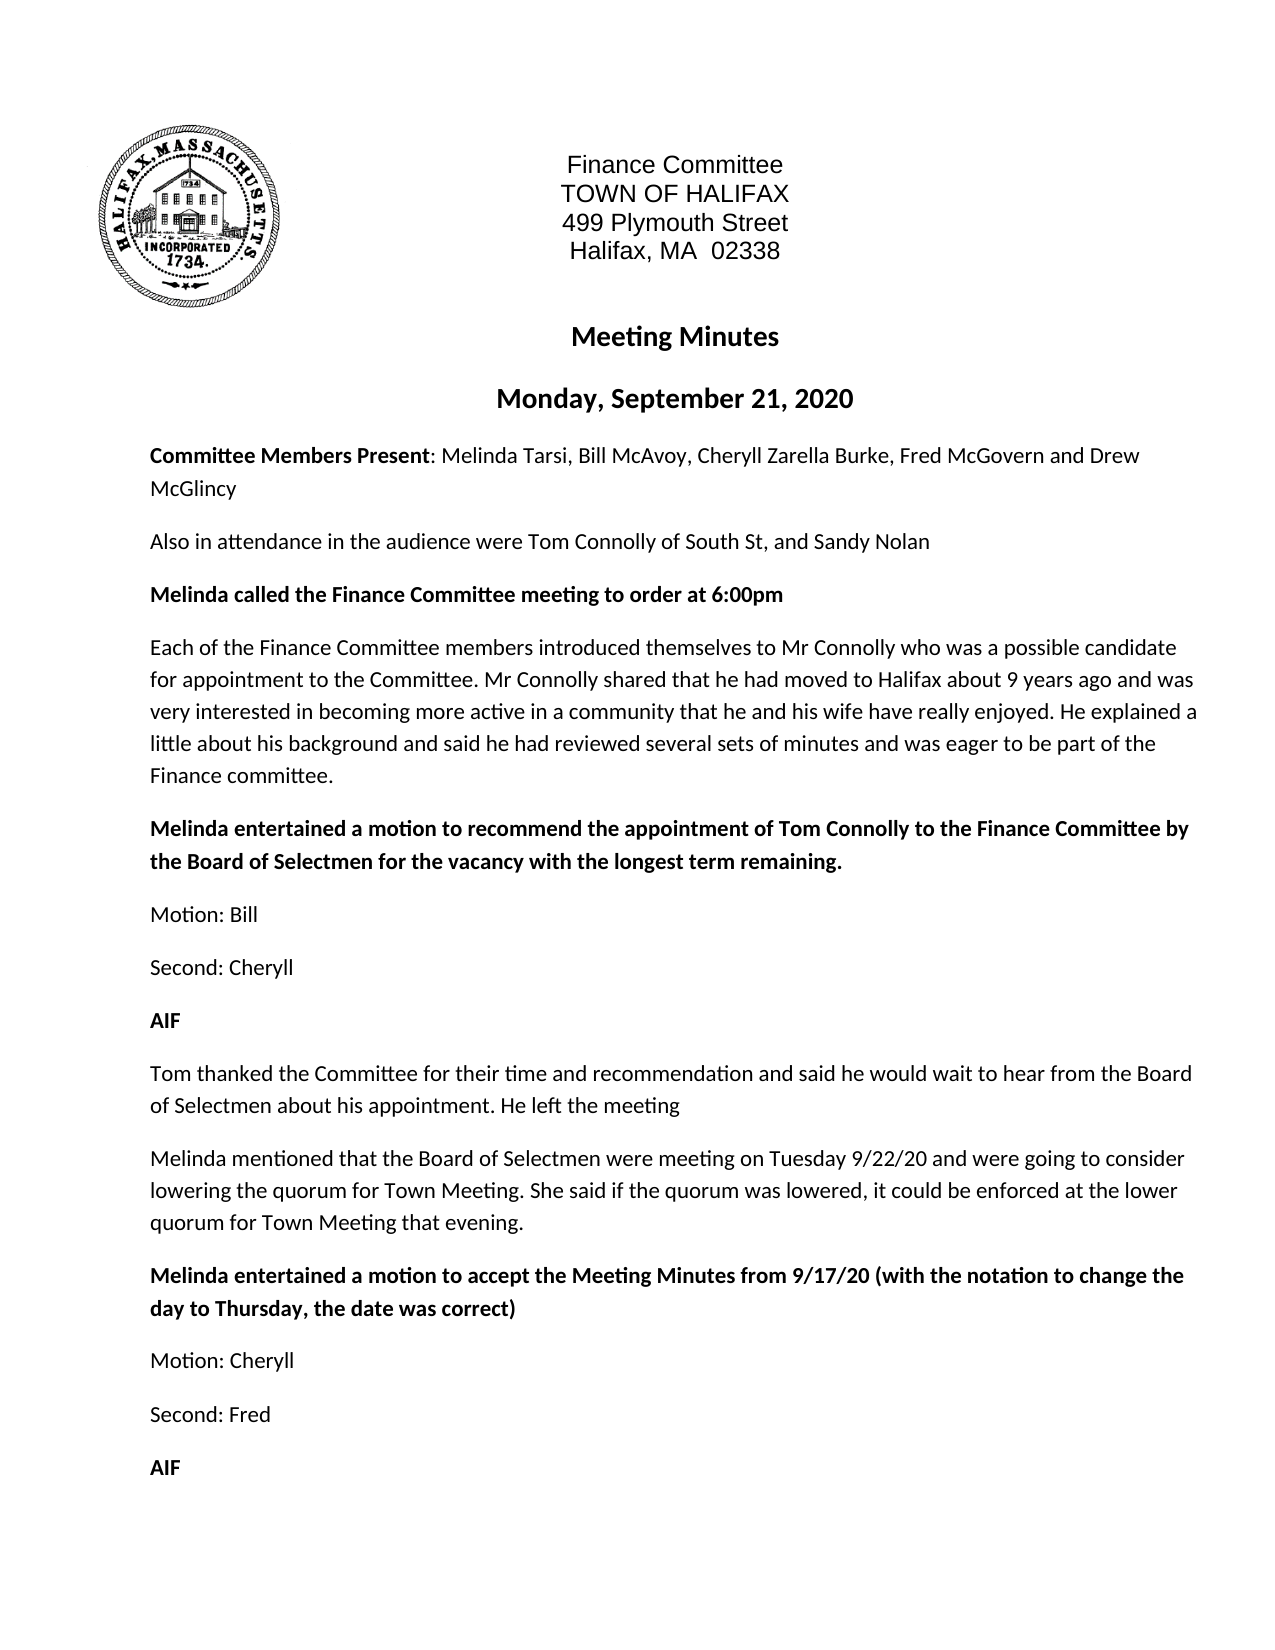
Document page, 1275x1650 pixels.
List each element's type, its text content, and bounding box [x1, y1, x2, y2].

text Melinda mentioned that the Board of Selectmen were meeting on Tuesday 9/22/20 and were going to consider lowering the quorum for Town Meeting. She said if the quorum was lowered, it could be enforced at the lower quorum for Town Meeting that evening. [150, 1144, 1200, 1236]
text AIF [150, 1006, 1200, 1034]
text Also in attendance in the audience were Tom Connolly of South St, and Sandy Nolan [150, 527, 1200, 555]
text Second: Cheryll [150, 953, 1200, 981]
text Halifax, MA 02338 [310, 236, 1200, 265]
text Committee Members Present: Melinda Tarsi, Bill McAvoy, Cheryll Zarella Burke, Fred McGovern and Drew McGlincy [150, 442, 1200, 502]
text AIF [150, 1453, 1200, 1481]
text Meeting Minutes [150, 318, 1200, 354]
text Melinda called the Finance Committee meeting to order at 6:00pm [150, 580, 1200, 608]
text Finance Committee [310, 150, 1200, 179]
text Second: Fred [150, 1400, 1200, 1428]
picture [84, 120, 310, 316]
text Tom thanked the Committee for their time and recommendation and said he would wait to hear from the Board of Selectmen about his appointment. He left the meeting [150, 1059, 1200, 1119]
text Motion: Cheryll [150, 1347, 1200, 1375]
text Each of the Finance Committee members introduced themselves to Mr Connolly who was a possible candidate for appointment to the Committee. Mr Connolly shared that he had moved to Halifax about 9 years ago and was very interested in becoming more active in a community that he and his wife have really enjoyed. He explained a little about his background and said he had reviewed several sets of minutes and was eager to be part of the Finance committee. [150, 633, 1200, 789]
text Motion: Bill [150, 900, 1200, 928]
text Melinda entertained a motion to recommend the appointment of Tom Connolly to the Finance Committee by the Board of Selectmen for the vacancy with the longest term remaining. [150, 814, 1200, 875]
text 499 Plymouth Street [310, 207, 1200, 236]
text Monday, September 21, 2020 [150, 380, 1200, 415]
text TOWN OF HALIFAX [310, 179, 1200, 207]
text Melinda entertained a motion to accept the Meeting Minutes from 9/17/20 (with the notation to change the day to Thursday, the date was correct) [150, 1261, 1200, 1322]
